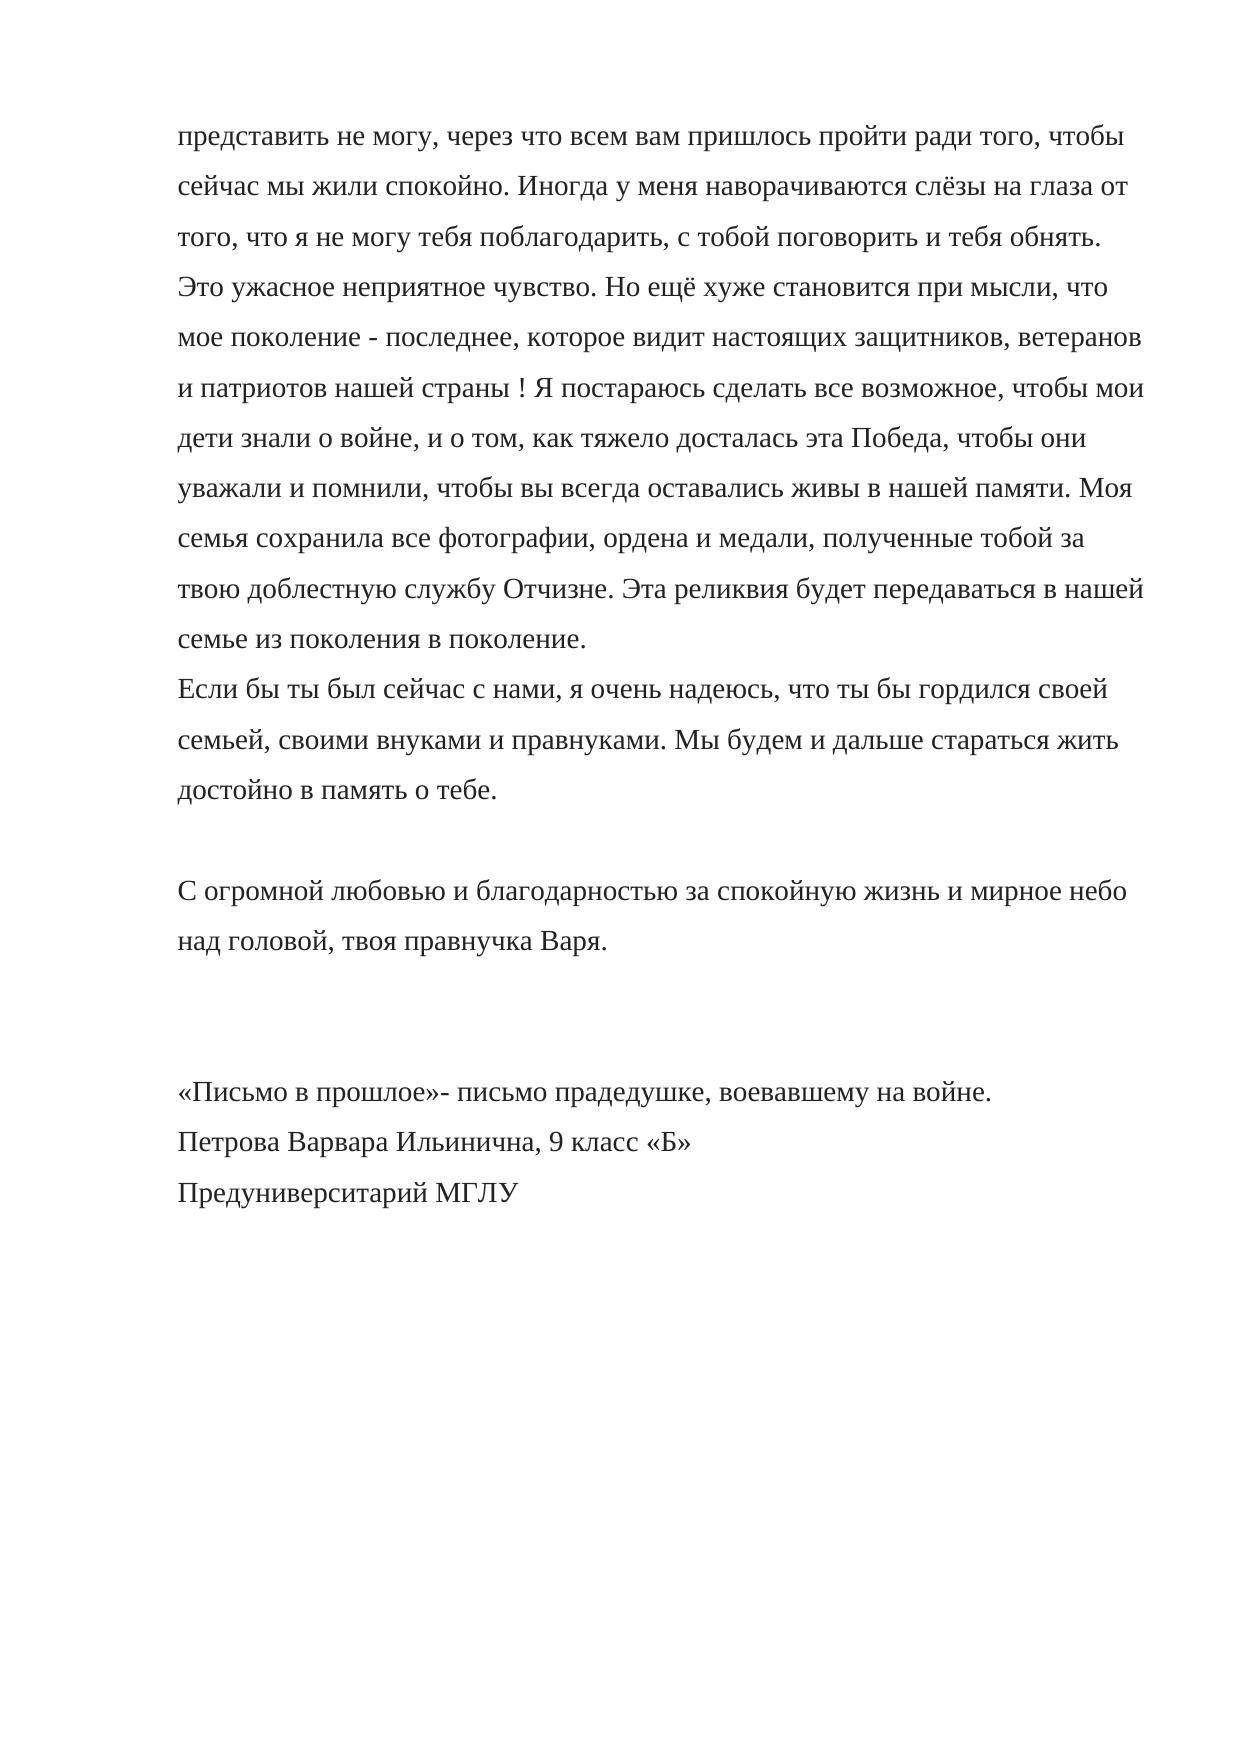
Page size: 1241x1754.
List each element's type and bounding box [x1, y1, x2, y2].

text [177, 118, 1152, 1208]
